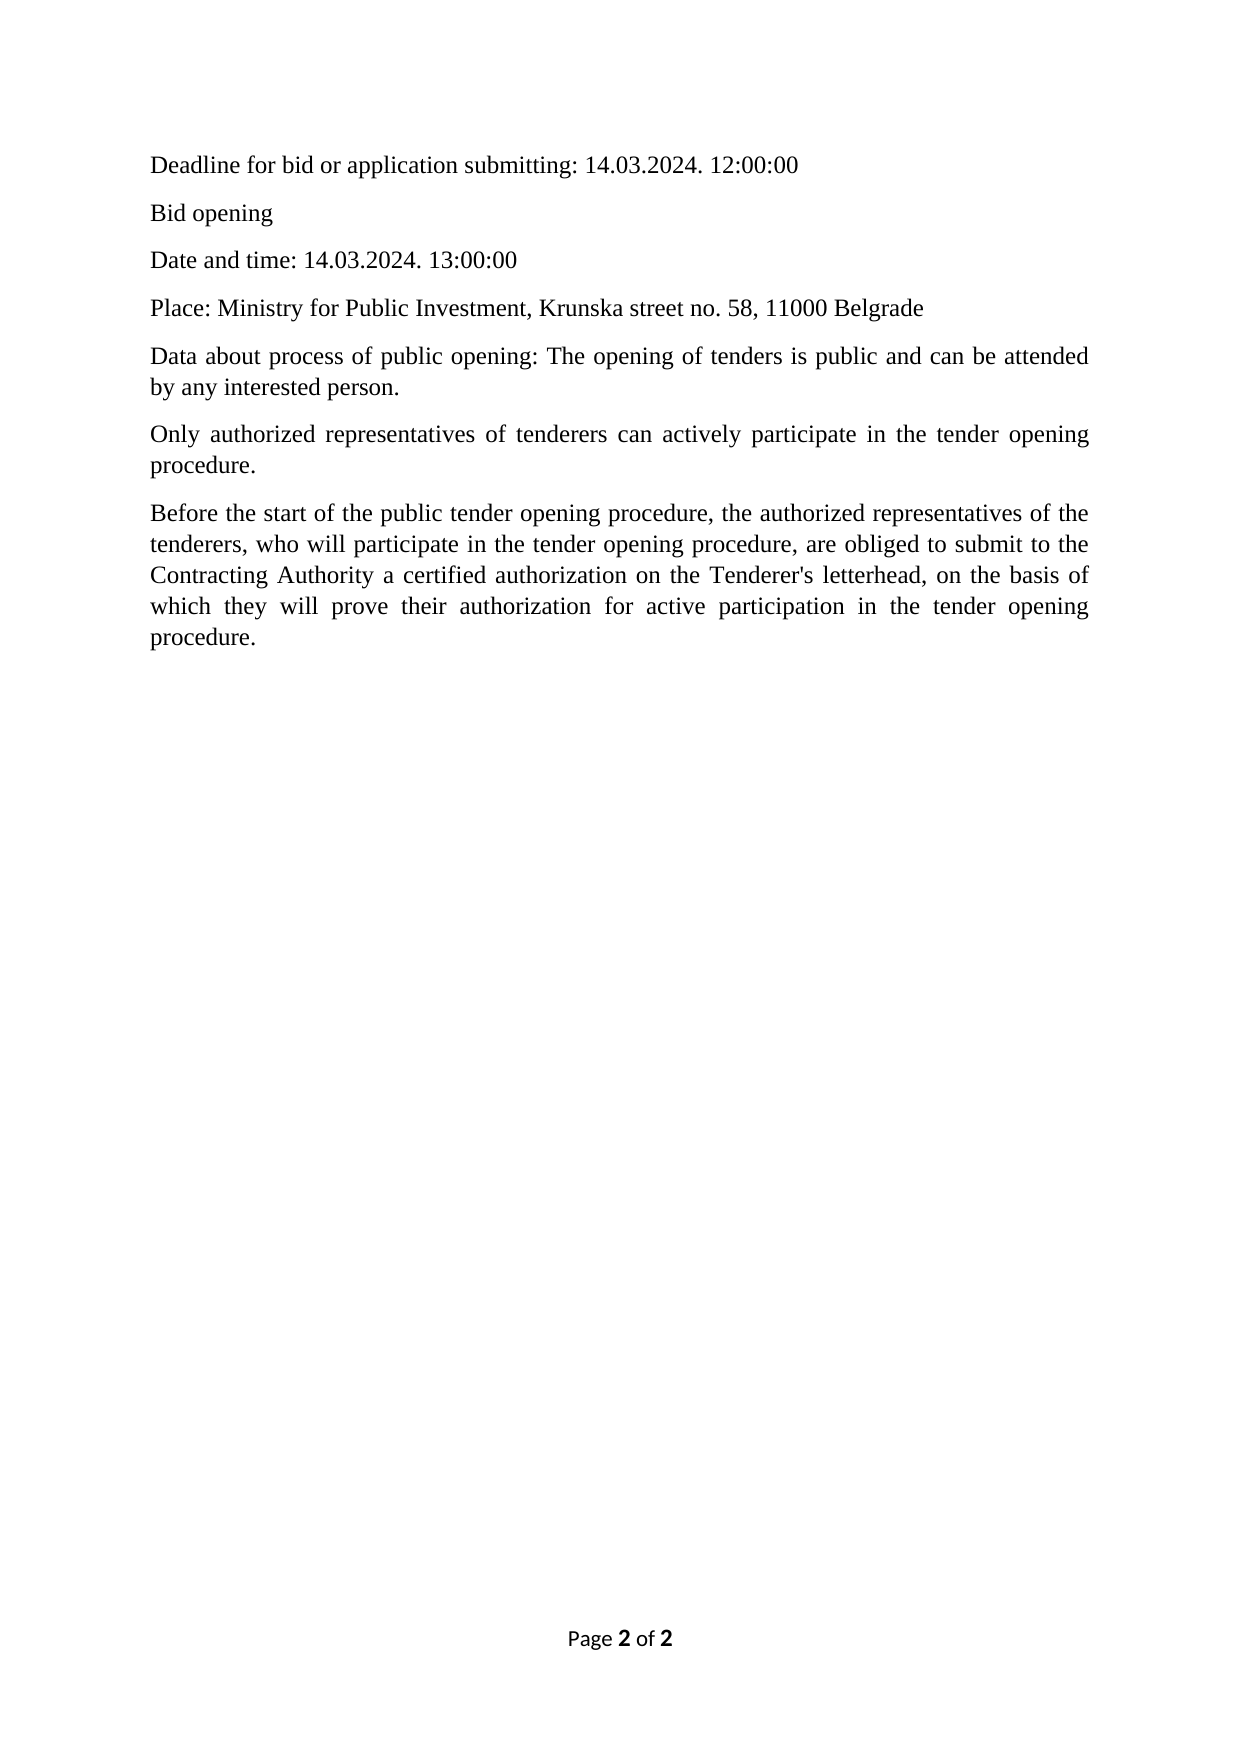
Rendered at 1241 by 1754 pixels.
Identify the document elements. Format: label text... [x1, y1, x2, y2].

text Deadline for bid or application submitting: 14.03.2024. 12:00:00 [150, 150, 1090, 179]
text Data about process of public opening: The opening of tenders is public and can be attended by any interested person. [150, 341, 1090, 401]
text Before the start of the public tender opening procedure, the authorized representatives of the tenderers, who will participate in the tender opening procedure, are obliged to submit to the Contracting Authority a certified authorization on the Tenderer's letterhead, on the basis of which they will prove their authorization for active participation in the tender opening procedure. [150, 498, 1090, 651]
text Bid opening [150, 198, 1090, 226]
text Date and time: 14.03.2024. 13:00:00 [150, 245, 1090, 274]
text Place: Ministry for Public Investment, Krunska street no. 58, 11000 Belgrade [150, 293, 1090, 322]
text Only authorized representatives of tenderers can actively participate in the tender opening procedure. [150, 419, 1090, 479]
